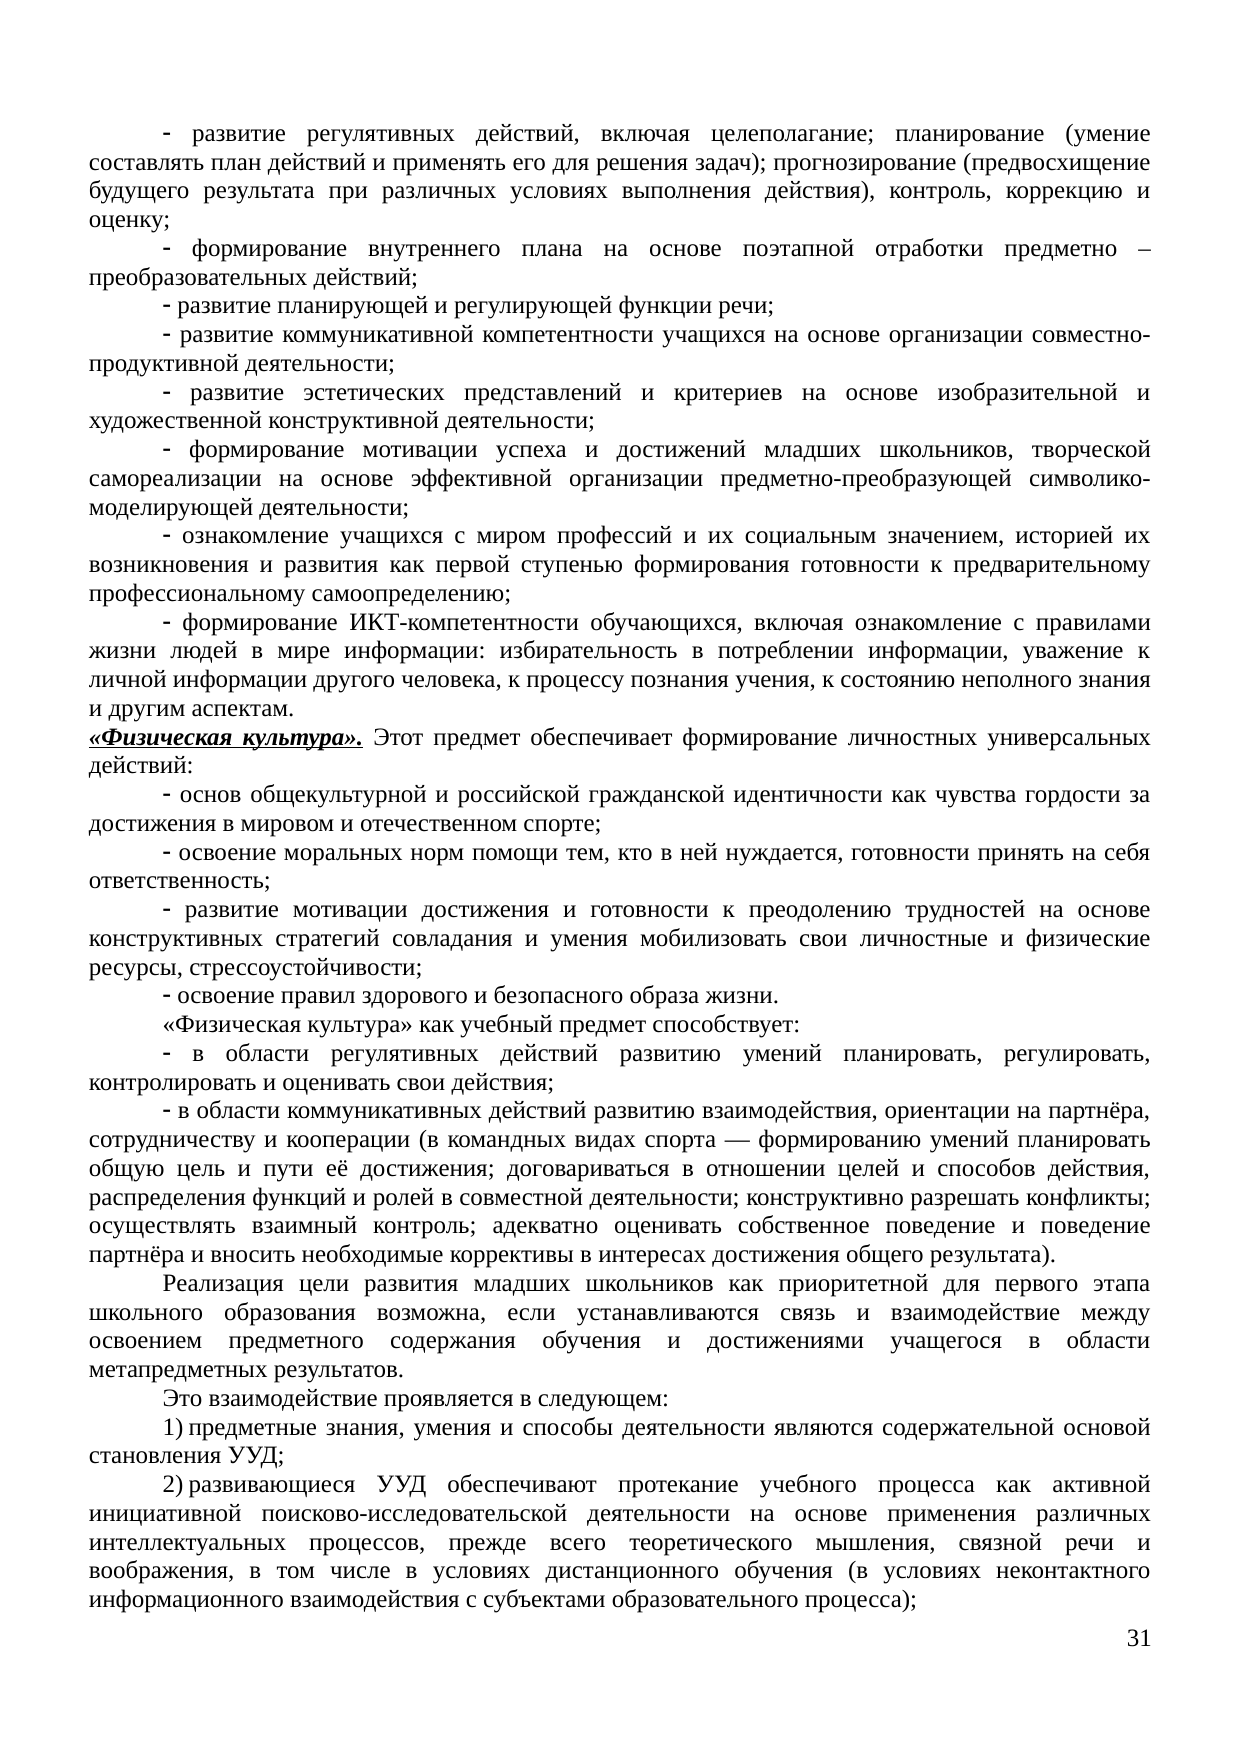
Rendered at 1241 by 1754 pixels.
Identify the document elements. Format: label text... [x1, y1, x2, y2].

text формирование мотивации успеха и достижений младших школьников, творческой самореализации на основе эффективной организации предметно-преобразующей символико-моделирующей деятельности; [89, 434, 1152, 521]
text развитие мотивации достижения и готовности к преодолению трудностей на основе конструктивных стратегий совладания и умения мобилизовать свои личностные и физические ресурсы, стрессоустойчивости; [89, 894, 1152, 981]
text 2) развивающиеся УУД обеспечивают протекание учебного процесса как активной инициативной поисково-исследовательской деятельности на основе применения различных интеллектуальных процессов, прежде всего теоретического мышления, связной речи и воображения, в том числе в условиях дистанционного обучения (в условиях неконтактного информационного взаимодействия с субъектами образовательного процесса); [89, 1469, 1152, 1613]
text формирование внутреннего плана на основе поэтапной отработки предметно – преобразовательных действий; [89, 233, 1152, 291]
text развитие коммуникативной компетентности учащихся на основе организации совместно-продуктивной деятельности; [89, 319, 1152, 377]
text ознакомление учащихся с миром профессий и их социальным значением, историей их возникновения и развития как первой ступенью формирования готовности к предварительному профессиональному самоопределению; [89, 521, 1152, 607]
text развитие регулятивных действий, включая целеполагание; планирование (умение составлять план действий и применять его для решения задач); прогнозирование (предвосхищение будущего результата при различных условиях выполнения действия), контроль, коррекцию и оценку; [89, 118, 1152, 233]
text Реализация цели развития младших школьников как приоритетной для первого этапа школьного образования возможна, если устанавливаются связь и взаимодействие между освоением предметного содержания обучения и достижениями учащегося в области метапредметных результатов. [89, 1268, 1152, 1383]
text «Физическая культура» как учебный предмет способствует: [89, 1009, 1152, 1038]
text формирование ИКТ-компетентности обучающихся, включая ознакомление с правилами жизни людей в мире информации: избирательность в потреблении информации, уважение к личной информации другого человека, к процессу познания учения, к состоянию неполного знания и другим аспектам. [89, 607, 1152, 722]
text освоение моральных норм помощи тем, кто в ней нуждается, готовности принять на себя ответственность; [89, 837, 1152, 894]
text «Физическая культура». Этот предмет обеспечивает формирование личностных универсальных действий: [89, 722, 1152, 779]
text развитие планирующей и регулирующей функции речи; [89, 291, 1152, 319]
text развитие эстетических представлений и критериев на основе изобразительной и художественной конструктивной деятельности; [89, 377, 1152, 434]
text Это взаимодействие проявляется в следующем: [89, 1383, 1152, 1412]
text в области коммуникативных действий развитию взаимодействия, ориентации на партнёра, сотрудничеству и кооперации (в командных видах спорта — формированию умений планировать общую цель и пути её достижения; договариваться в отношении целей и способов действия, распределения функций и ролей в совместной деятельности; конструктивно разрешать конфликты; осуществлять взаимный контроль; адекватно оценивать собственное поведение и поведение партнёра и вносить необходимые коррективы в интересах достижения общего результата). [89, 1096, 1152, 1268]
text в области регулятивных действий развитию умений планировать, регулировать, контролировать и оценивать свои действия; [89, 1038, 1152, 1096]
text 1) предметные знания, умения и способы деятельности являются содержательной основой становления УУД; [89, 1412, 1152, 1469]
text освоение правил здорового и безопасного образа жизни. [89, 981, 1152, 1009]
text основ общекультурной и российской гражданской идентичности как чувства гордости за достижения в мировом и отечественном спорте; [89, 779, 1152, 837]
